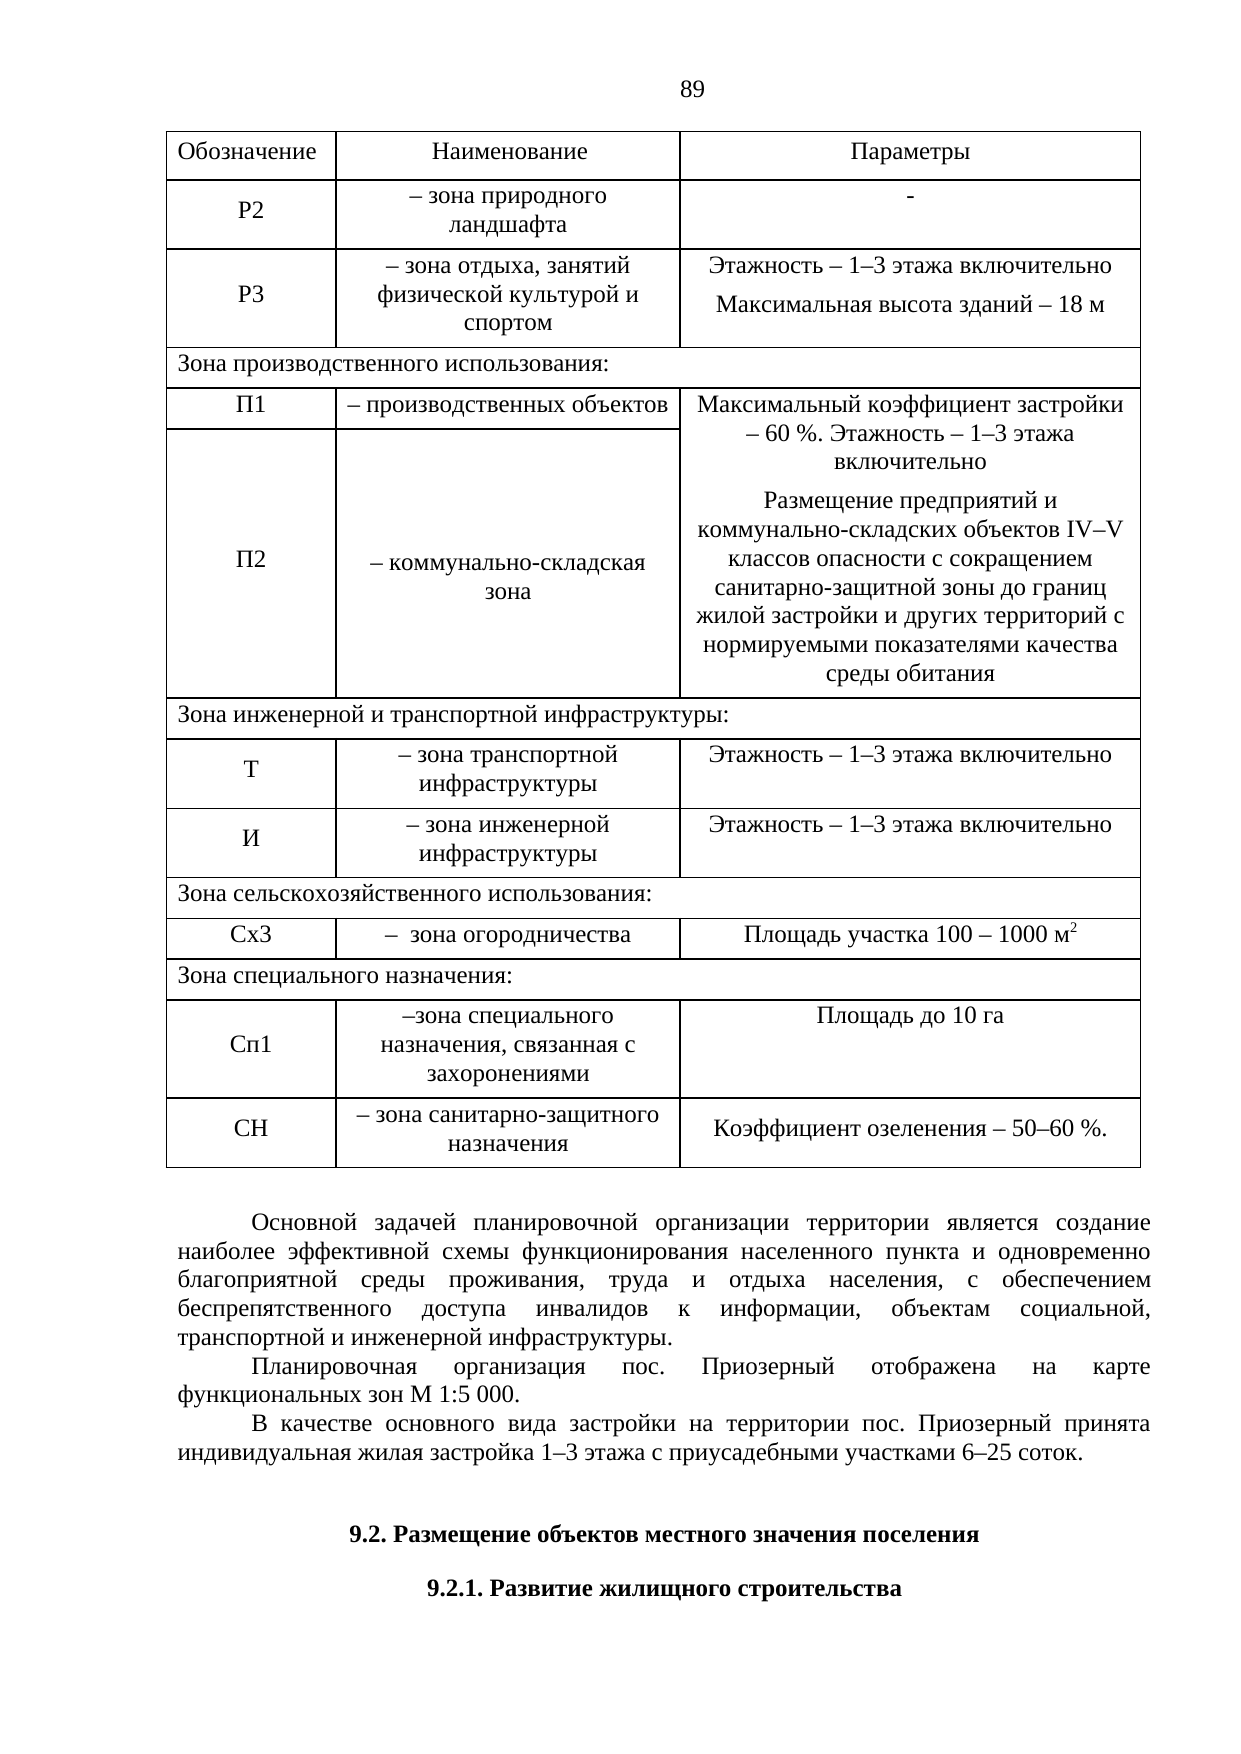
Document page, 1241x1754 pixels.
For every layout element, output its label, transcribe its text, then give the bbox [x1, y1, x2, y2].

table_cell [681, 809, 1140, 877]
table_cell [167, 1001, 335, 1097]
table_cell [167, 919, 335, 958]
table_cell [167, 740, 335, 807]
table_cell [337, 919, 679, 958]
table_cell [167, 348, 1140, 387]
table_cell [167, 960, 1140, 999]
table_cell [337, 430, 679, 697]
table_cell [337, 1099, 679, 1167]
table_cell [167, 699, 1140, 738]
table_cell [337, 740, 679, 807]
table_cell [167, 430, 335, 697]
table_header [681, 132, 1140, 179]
text 9.2.1. Развитие жилищного строительства [177, 1573, 1152, 1602]
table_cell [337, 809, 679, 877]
text Планировочная организация пос. Приозерный отображена на карте функциональных зон М 1:5 000. [177, 1351, 1152, 1408]
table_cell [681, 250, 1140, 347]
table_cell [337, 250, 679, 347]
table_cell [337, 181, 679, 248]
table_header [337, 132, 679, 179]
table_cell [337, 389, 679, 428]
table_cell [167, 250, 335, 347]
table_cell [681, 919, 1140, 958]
text В качестве основного вида застройки на территории пос. Приозерный принята индивидуальная жилая застройка 1–3 этажа с приусадебными участками 6–25 соток. [177, 1408, 1152, 1466]
text 9.2. Размещение объектов местного значения поселения [177, 1519, 1152, 1548]
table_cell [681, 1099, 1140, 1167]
text Основной задачей планировочной организации территории является создание наиболее эффективной схемы функционирования населенного пункта и одновременно благоприятной среды проживания, труда и отдыха населения, с обеспечением беспрепятственного доступа инвалидов к информации, объектам социальной, транспортной и инженерной инфраструктуры. [177, 1207, 1152, 1351]
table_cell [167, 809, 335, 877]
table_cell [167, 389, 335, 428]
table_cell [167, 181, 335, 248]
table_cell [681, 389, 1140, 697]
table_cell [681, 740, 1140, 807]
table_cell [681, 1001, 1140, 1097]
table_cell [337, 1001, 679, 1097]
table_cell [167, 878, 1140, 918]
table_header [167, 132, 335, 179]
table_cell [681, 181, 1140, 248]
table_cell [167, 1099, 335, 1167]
